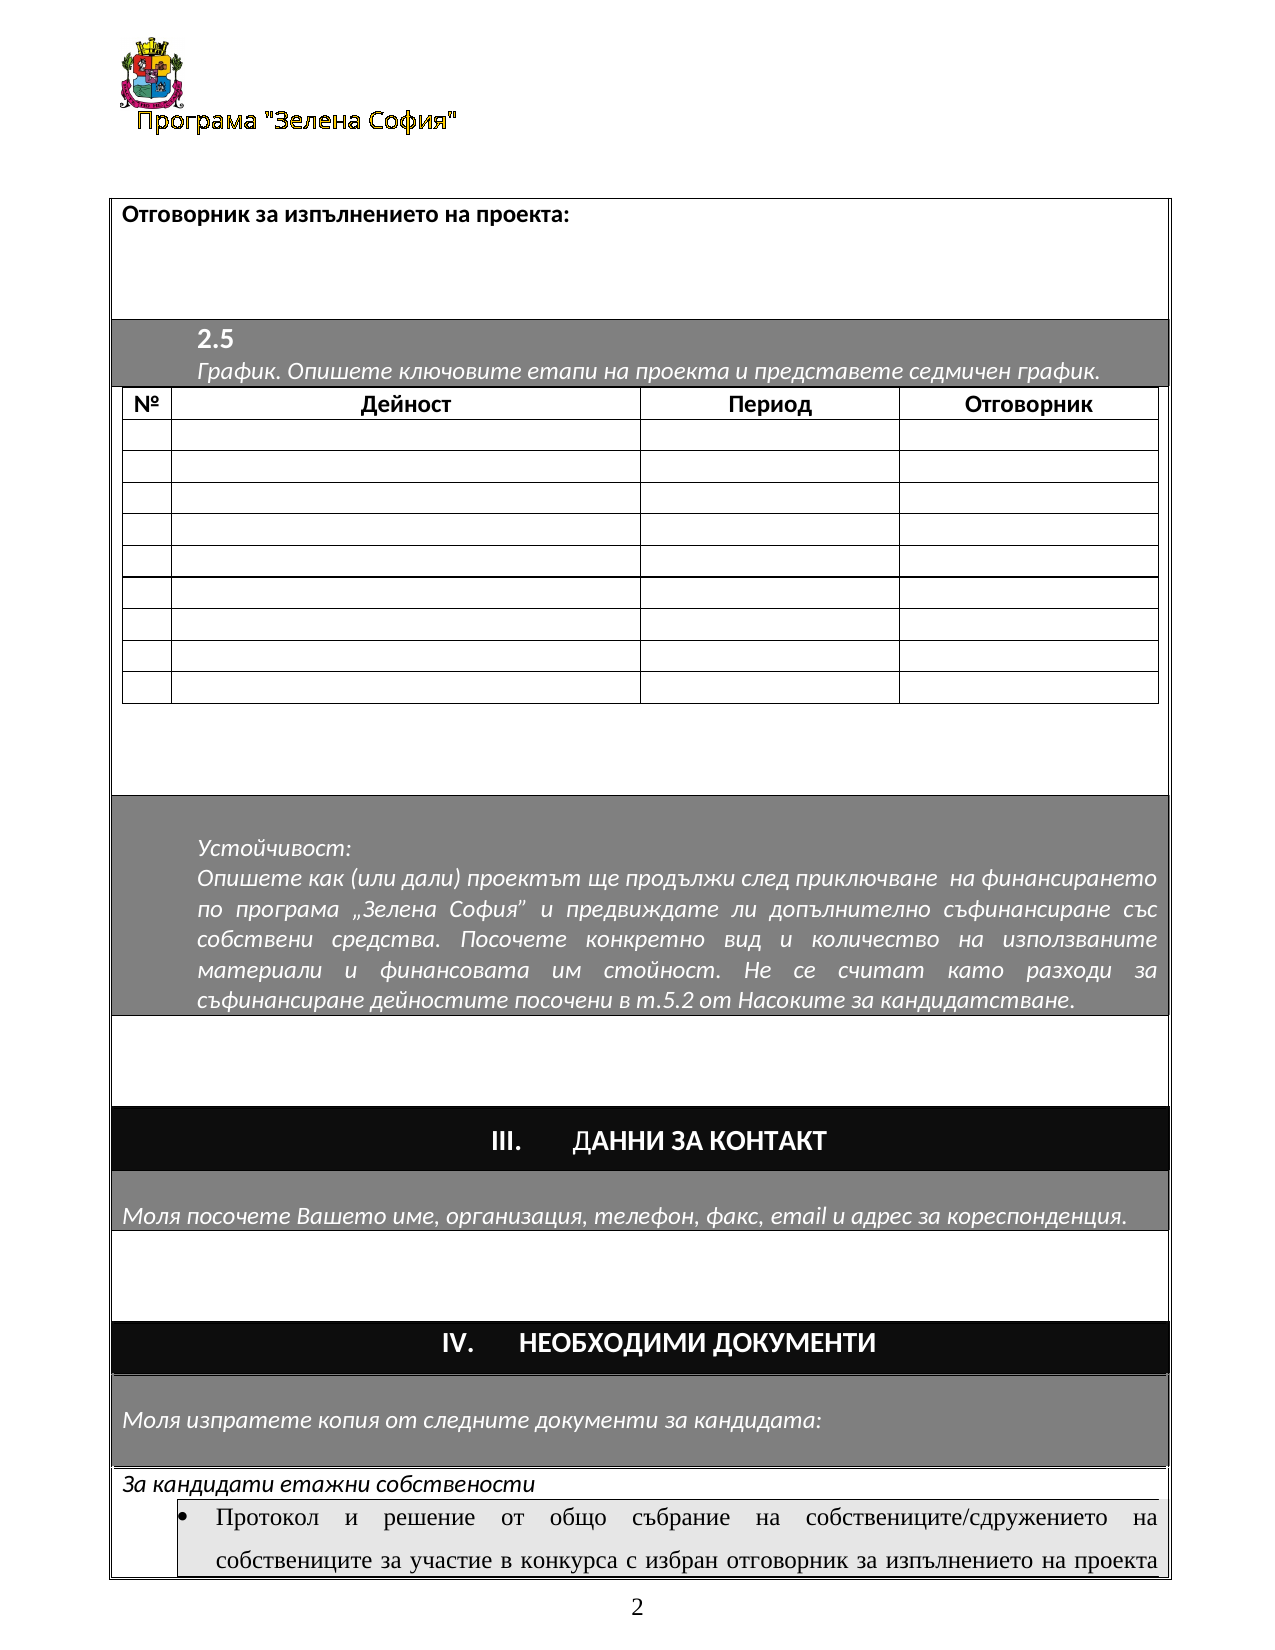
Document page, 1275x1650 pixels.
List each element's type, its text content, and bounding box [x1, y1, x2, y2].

table_cell [112, 1231, 1168, 1321]
table_cell Устойчивост: Опишете как (или дали) проектът ще продължи след приключване на финансирането по програма „Зелена София” и предвиждате ли допълнително съфинансиране със собствени средства. Посочете конкретно вид и количество на използваните материали и финансовата им стойност. Не се считат като разходи за съфинансиране дейностите посочени в т.5.2 от Насоките за кандидатстване. [112, 796, 1168, 1015]
table_cell Моля посочете Вашето име, организация, телефон, факс, email и адрес за кореспонденция. [112, 1171, 1168, 1230]
table_cell ДАННИ ЗА КОНТАКТ [112, 1106, 1168, 1170]
table_cell [112, 387, 1168, 795]
table_cell НЕОБХОДИМИ ДОКУМЕНТИ [111, 1321, 1170, 1373]
table_cell [112, 1016, 1168, 1106]
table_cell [112, 1466, 1168, 1577]
table_cell 2.5 График. Опишете ключовите етапи на проекта и представете седмичен график. [112, 320, 1168, 386]
table_cell Моля изпратете копия от следните документи за кандидата: [112, 1373, 1168, 1466]
picture [120, 37, 185, 111]
table_cell Отговорник за изпълнението на проекта: [112, 199, 1168, 319]
